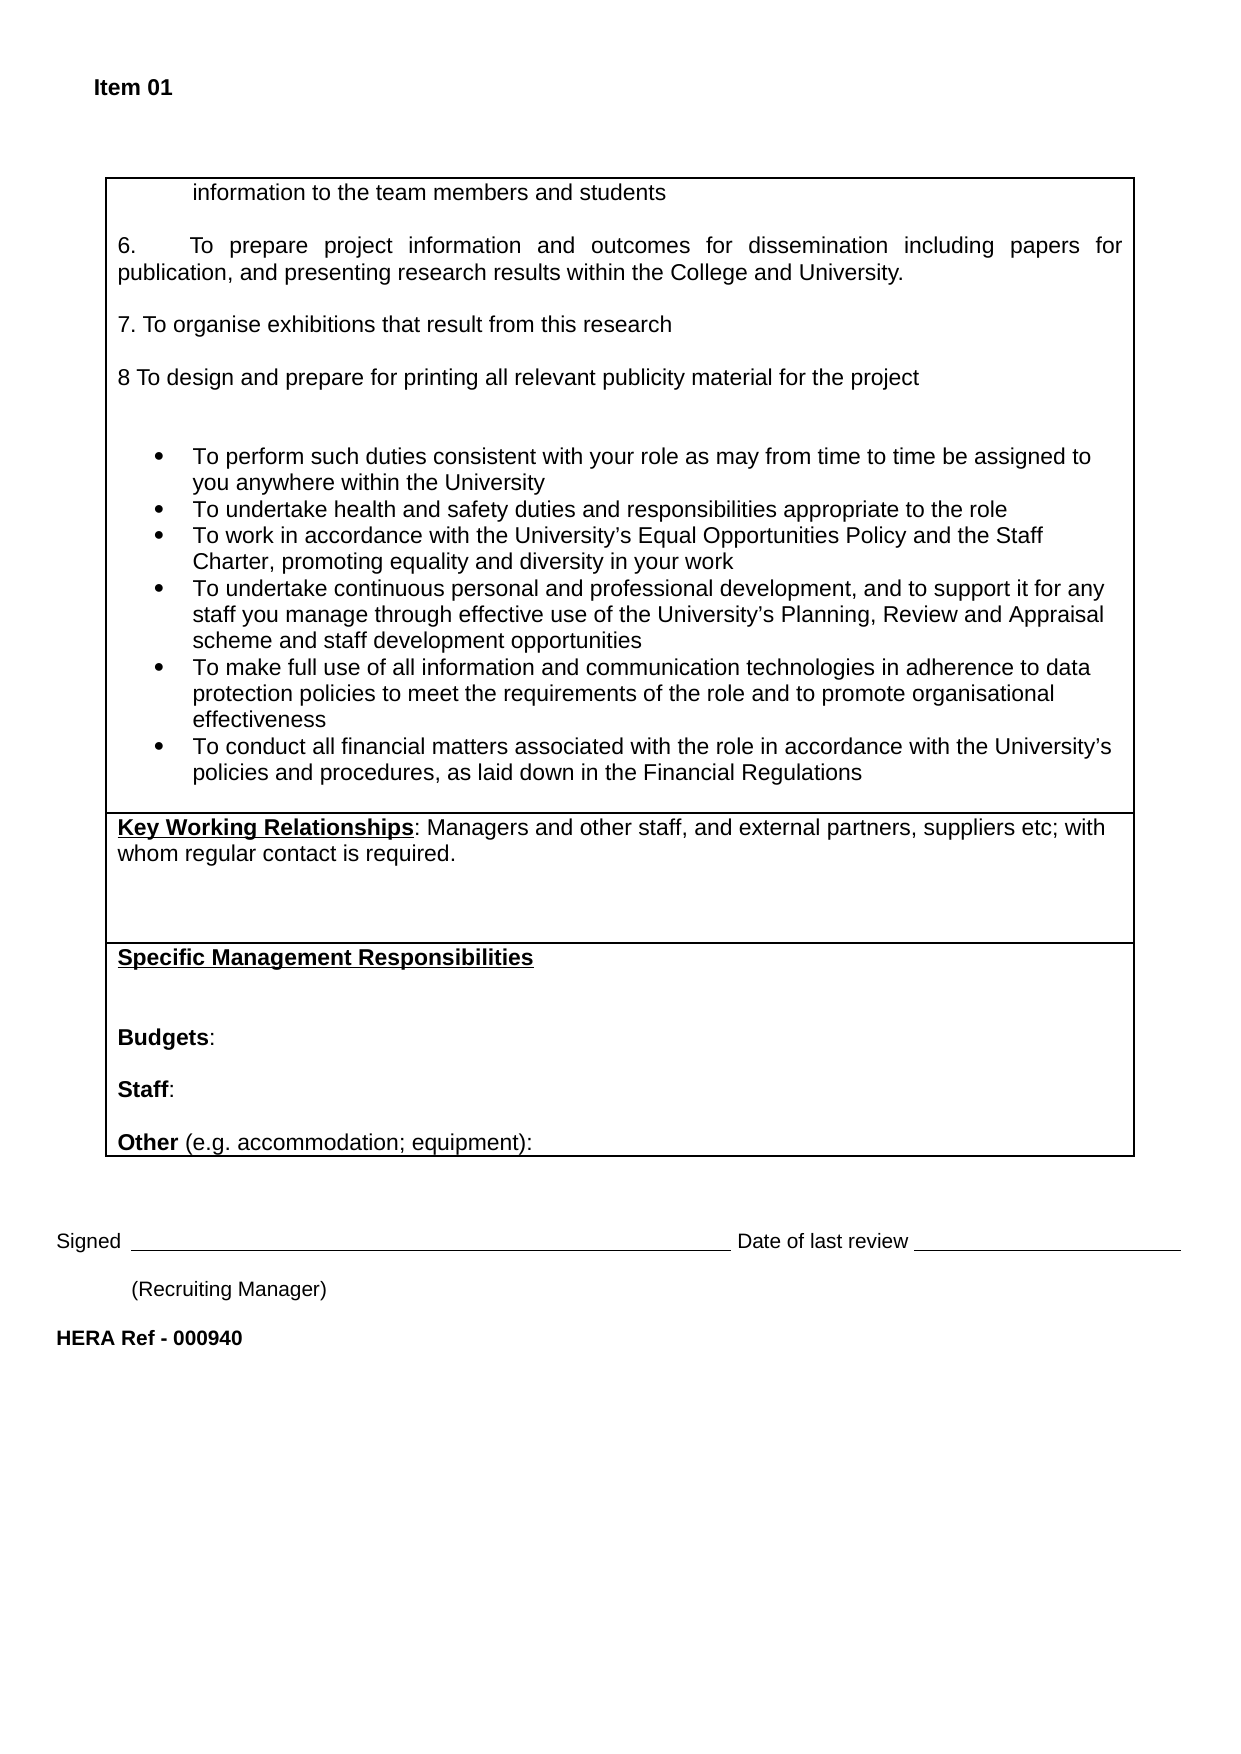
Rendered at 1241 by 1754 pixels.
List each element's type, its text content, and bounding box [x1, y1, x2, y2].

table_cell Specific Management Responsibilities Budgets: Staff: Other (e.g. accommodation; equipment): [107, 944, 1133, 1155]
text (Recruiting Manager) [56, 1277, 1181, 1301]
text HERA Ref - 000940 [56, 1325, 1181, 1350]
table_cell Key Working Relationships: Managers and other staff, and external partners, suppliers etc; with whom regular contact is required. [107, 814, 1133, 942]
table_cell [107, 179, 1133, 812]
text Signed Date of last review [56, 1229, 1181, 1253]
